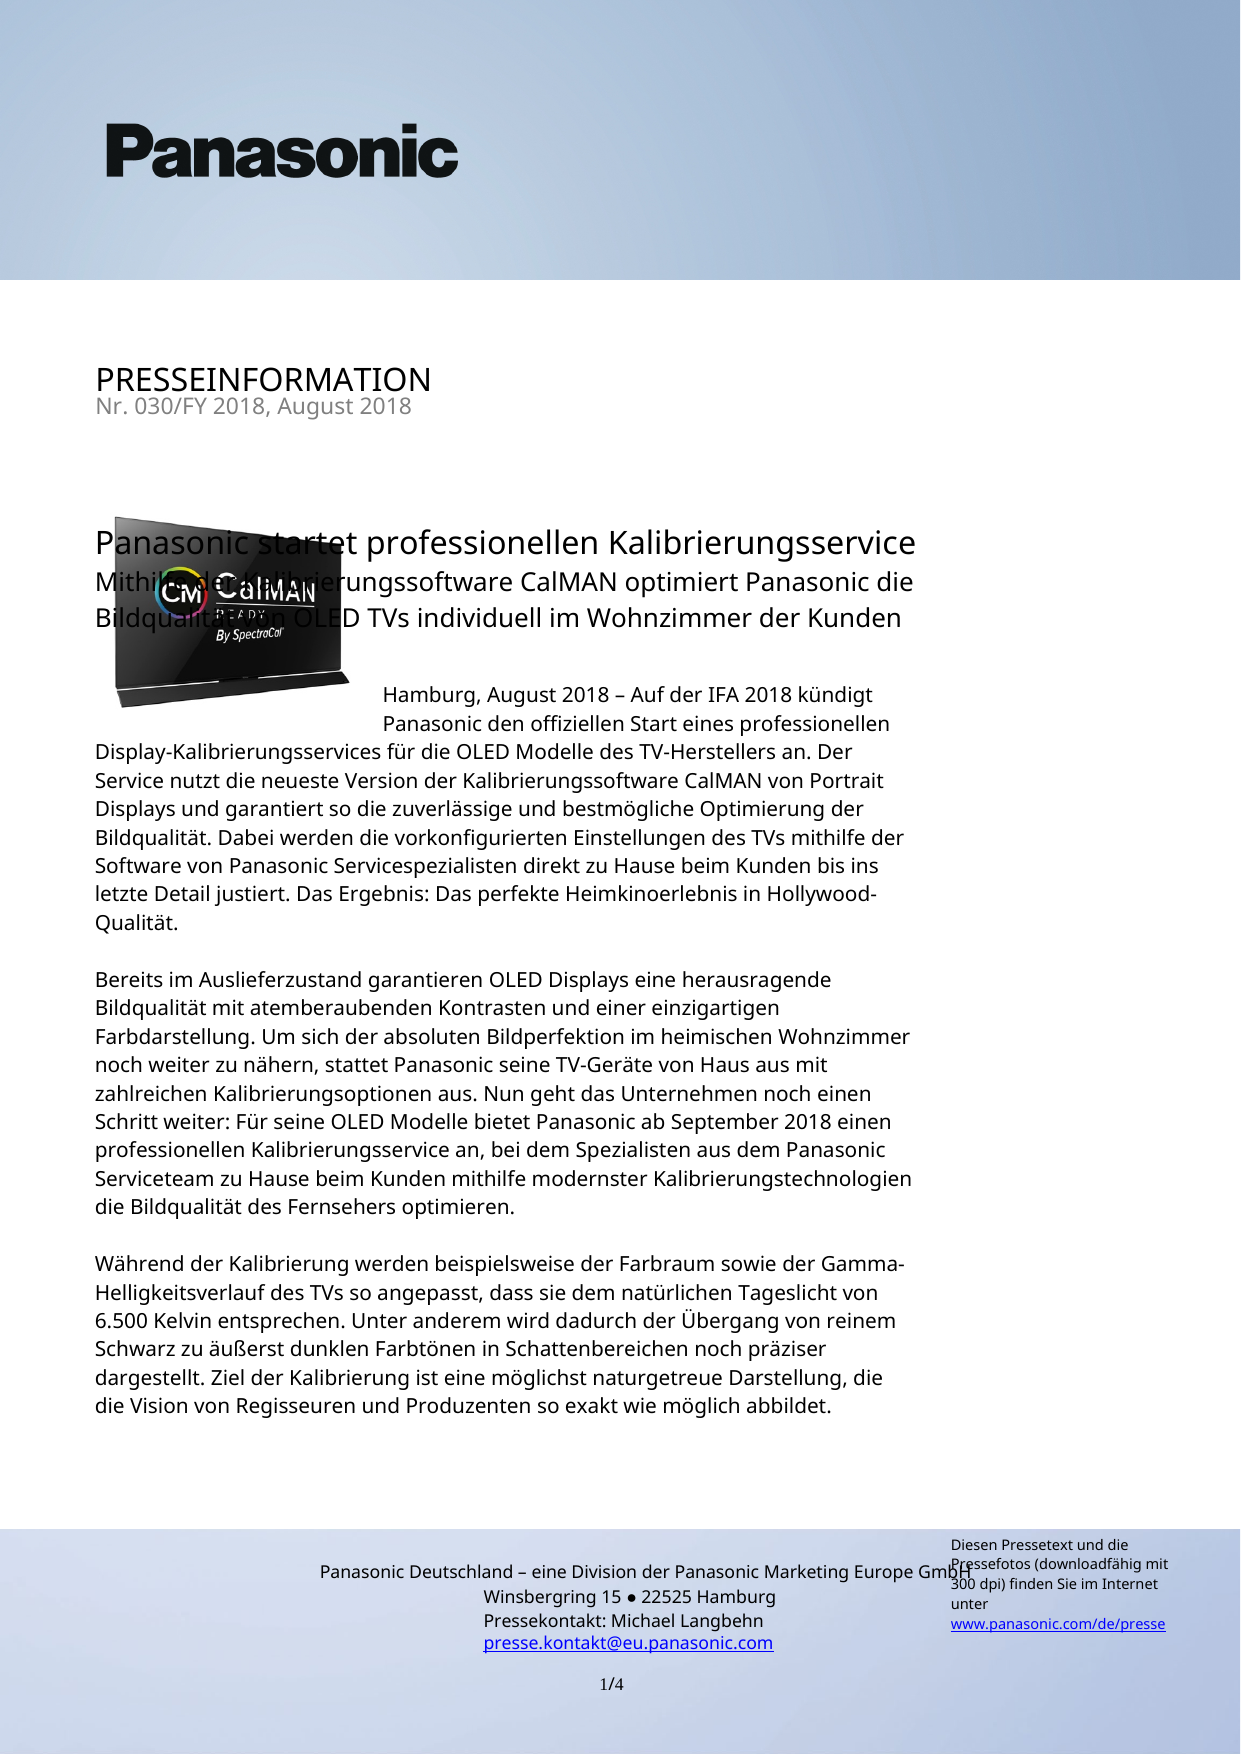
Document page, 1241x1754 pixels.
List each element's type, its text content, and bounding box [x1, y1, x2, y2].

picture [0, 0, 1241, 280]
text Panasonic startet professionellen Kalibrierungsservice [94, 520, 946, 564]
text Bereits im Auslieferzustand garantieren OLED Displays eine herausragende Bildqualität mit atemberaubenden Kontrasten und einer einzigartigen Farbdarstellung. Um sich der absoluten Bildperfektion im heimischen Wohnzimmer noch weiter zu nähern, stattet Panasonic seine TV-Geräte von Haus aus mit zahlreichen Kalibrierungsoptionen aus. Nun geht das Unternehmen noch einen Schritt weiter: Für seine OLED Modelle bietet Panasonic ab September 2018 einen professionellen Kalibrierungsservice an, bei dem Spezialisten aus dem Panasonic Serviceteam zu Hause beim Kunden mithilfe modernster Kalibrierungstechnologien die Bildqualität des Fernsehers optimieren. [94, 965, 921, 1221]
text Während der Kalibrierung werden beispielsweise der Farbraum sowie der Gamma- Helligkeitsverlauf des TVs so angepasst, dass sie dem natürlichen Tageslicht von 6.500 Kelvin entsprechen. Unter anderem wird dadurch der Übergang von reinem Schwarz zu äußerst dunklen Farbtönen in Schattenbereichen noch präziser dargestellt. Ziel der Kalibrierung ist eine möglichst naturgetreue Darstellung, die die Vision von Regisseuren und Produzenten so exakt wie möglich abbildet. [94, 1249, 915, 1420]
picture [0, 1529, 1241, 1754]
text PRESSEINFORMATION Nr. 030/FY 2018, August 2018 [95, 373, 905, 419]
picture [93, 512, 364, 715]
text Mithilfe der Kalibrierungssoftware CalMAN optimiert Panasonic die Bildqualität von OLED TVs individuell im Wohnzimmer der Kunden [94, 564, 946, 635]
text Hamburg, August 2018 – Auf der IFA 2018 kündigt Panasonic den offiziellen Start eines professionellen Display-Kalibrierungsservices für die OLED Modelle des TV-Herstellers an. Der Service nutzt die neueste Version der Kalibrierungssoftware CalMAN von Portrait Displays und garantiert so die zuverlässige und bestmögliche Optimierung der Bildqualität. Dabei werden die vorkonfigurierten Einstellungen des TVs mithilfe der Software von Panasonic Servicespezialisten direkt zu Hause beim Kunden bis ins letzte Detail justiert. Das Ergebnis: Das perfekte Heimkinoerlebnis in Hollywood-Qualität. [94, 681, 921, 936]
text Diesen Pressetext und die Pressefotos (downloadfähig mit 300 dpi) finden Sie im Internet unter www.panasonic.com/de/presse [951, 1534, 1175, 1634]
